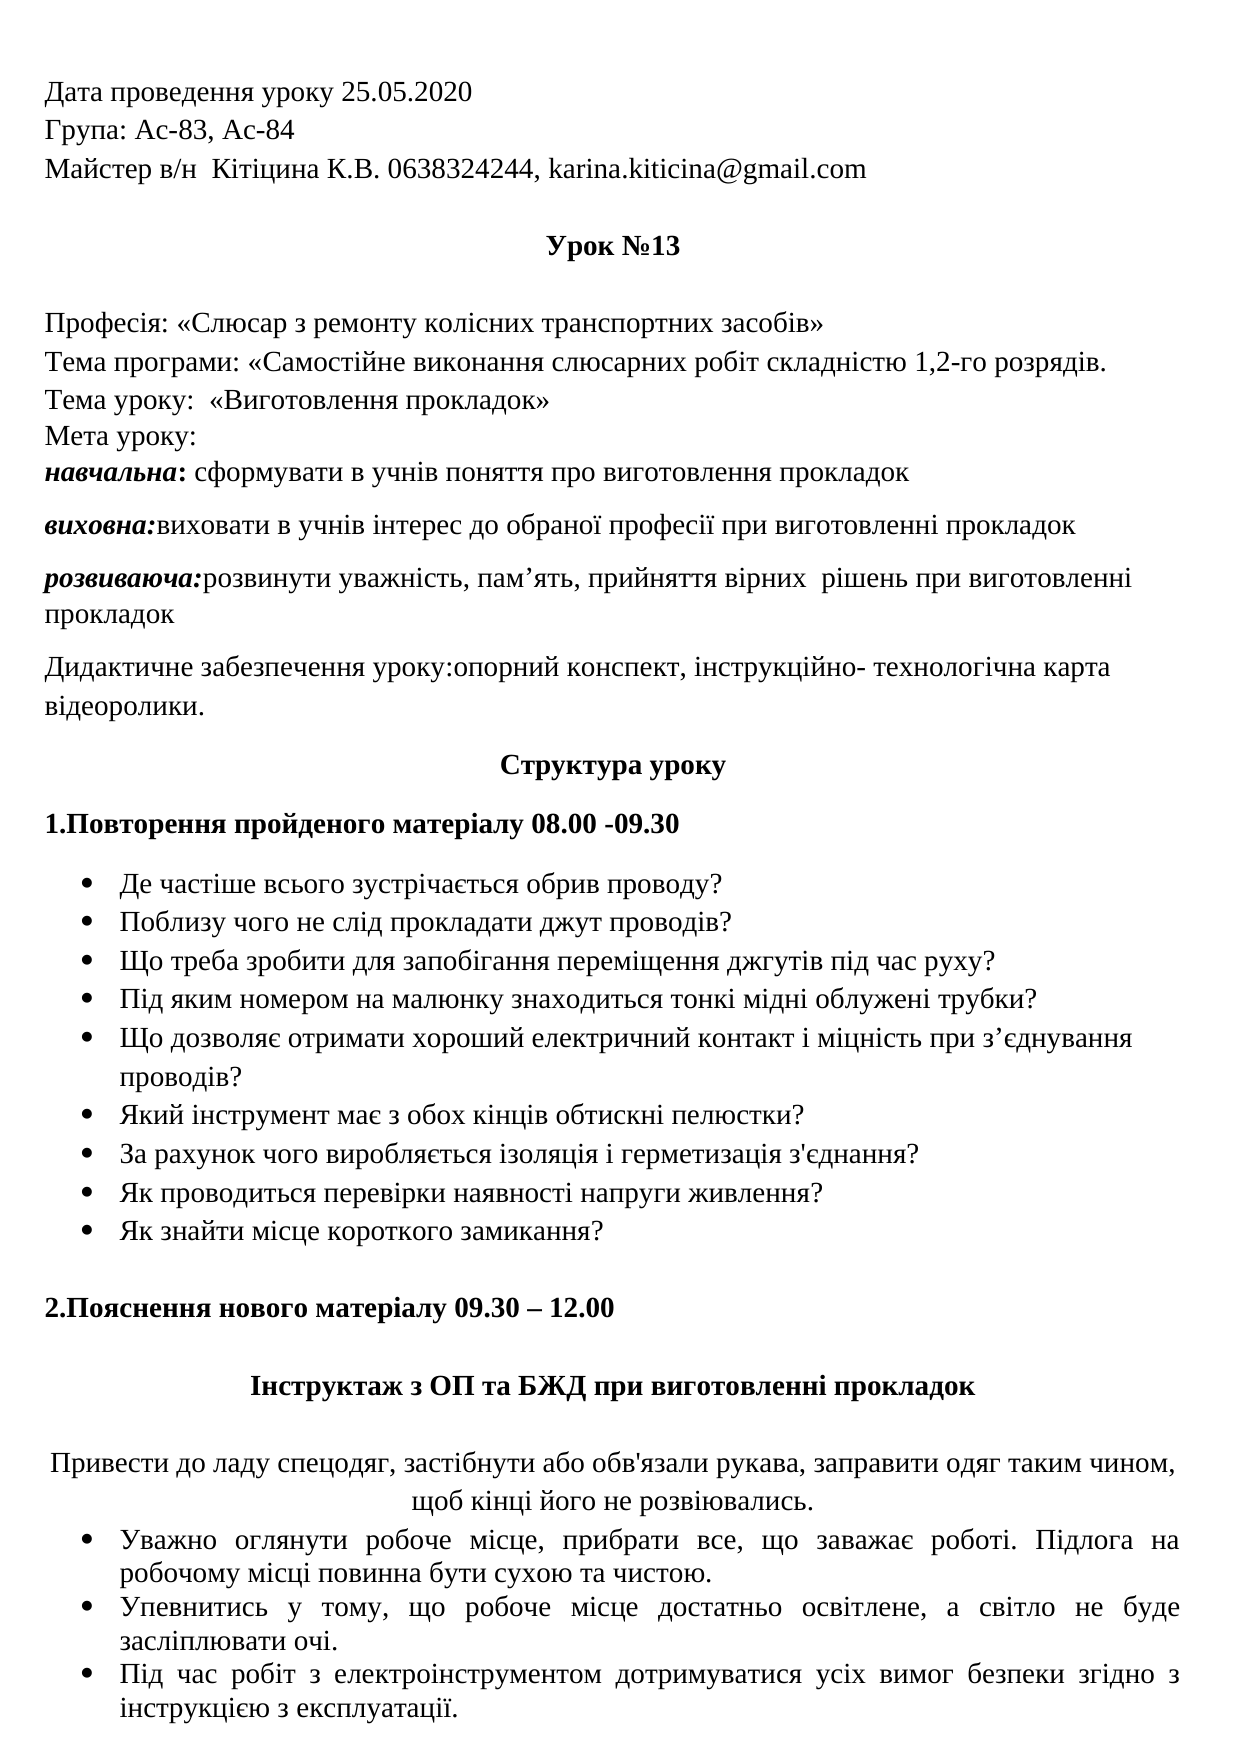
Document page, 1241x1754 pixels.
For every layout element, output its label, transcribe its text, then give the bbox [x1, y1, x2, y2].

text виховна:виховати в учнів інтерес до обраної професії при виготовленні прокладок [44, 507, 1181, 541]
text Дидактичне забезпечення уроку:опорний конспект, інструкційно- технологічна карта відеоролики. [44, 649, 1181, 721]
list Що треба зробити для запобігання переміщення джгутів під час руху? [82, 943, 1181, 977]
list Під яким номером на малюнку знаходиться тонкі мідні облужені трубки? [82, 982, 1181, 1015]
list Упевнитись у тому, що робоче місце достатньо освітлене, а світло не буде засліплювати очі. [82, 1589, 1181, 1656]
text Урок №13 [44, 228, 1181, 262]
list Як проводиться перевірки наявності напруги живлення? [82, 1175, 1181, 1208]
list Де частіше всього зустрічається обрив проводу? [82, 866, 1181, 899]
text 2.Пояснення нового матеріалу 09.30 – 12.00 [44, 1291, 1181, 1324]
text Тема уроку: «Виготовлення прокладок» Мета уроку: навчальна: сформувати в учнів поняття про виготовлення прокладок [44, 382, 1181, 488]
text Група: Ас-83, Ас-84 [44, 112, 1181, 146]
list За рахунок чого виробляється ізоляція і герметизація з'єднання? [82, 1136, 1181, 1170]
text Структура уроку [44, 747, 1181, 781]
text розвиваюча:розвинути уважність, пам’ять, прийняття вірних рішень при виготовленні прокладок [44, 560, 1181, 630]
text Інструктаж з ОП та БЖД при виготовленні прокладок [44, 1368, 1181, 1401]
list Як знайти місце короткого замикання? [82, 1213, 1181, 1247]
list Під час робіт з електроінструментом дотримуватися усіх вимог безпеки згідно з інструкцією з експлуатації. [82, 1656, 1181, 1723]
list Що дозволяє отримати хороший електричний контакт і міцність при з’єднування проводів? [82, 1020, 1181, 1092]
list Уважно оглянути робоче місце, прибрати все, що заважає роботі. Підлога на робочому місці повинна бути сухою та чистою. [82, 1522, 1181, 1589]
text Професія: «Слюсар з ремонту колісних транспортних засобів» [44, 305, 1181, 339]
text Майстер в/н Кітіцина К.В. 0638324244, karina.kiticina@gmail.com [44, 151, 1181, 184]
list Який інструмент має з обох кінців обтискні пелюстки? [82, 1097, 1181, 1131]
text Привести до ладу спецодяг, застібнути або обв'язали рукава, заправити одяг таким чином, щоб кінці його не розвіювались. [44, 1445, 1181, 1517]
text Дата проведення уроку 25.05.2020 [44, 74, 1181, 107]
text 1.Повторення пройденого матеріалу 08.00 -09.30 [44, 806, 1181, 840]
list Поблизу чого не слід прокладати джут проводів? [82, 904, 1181, 938]
text Тема програми: «Самостійне виконання слюсарних робіт складністю 1,2-го розрядів. [44, 344, 1181, 377]
